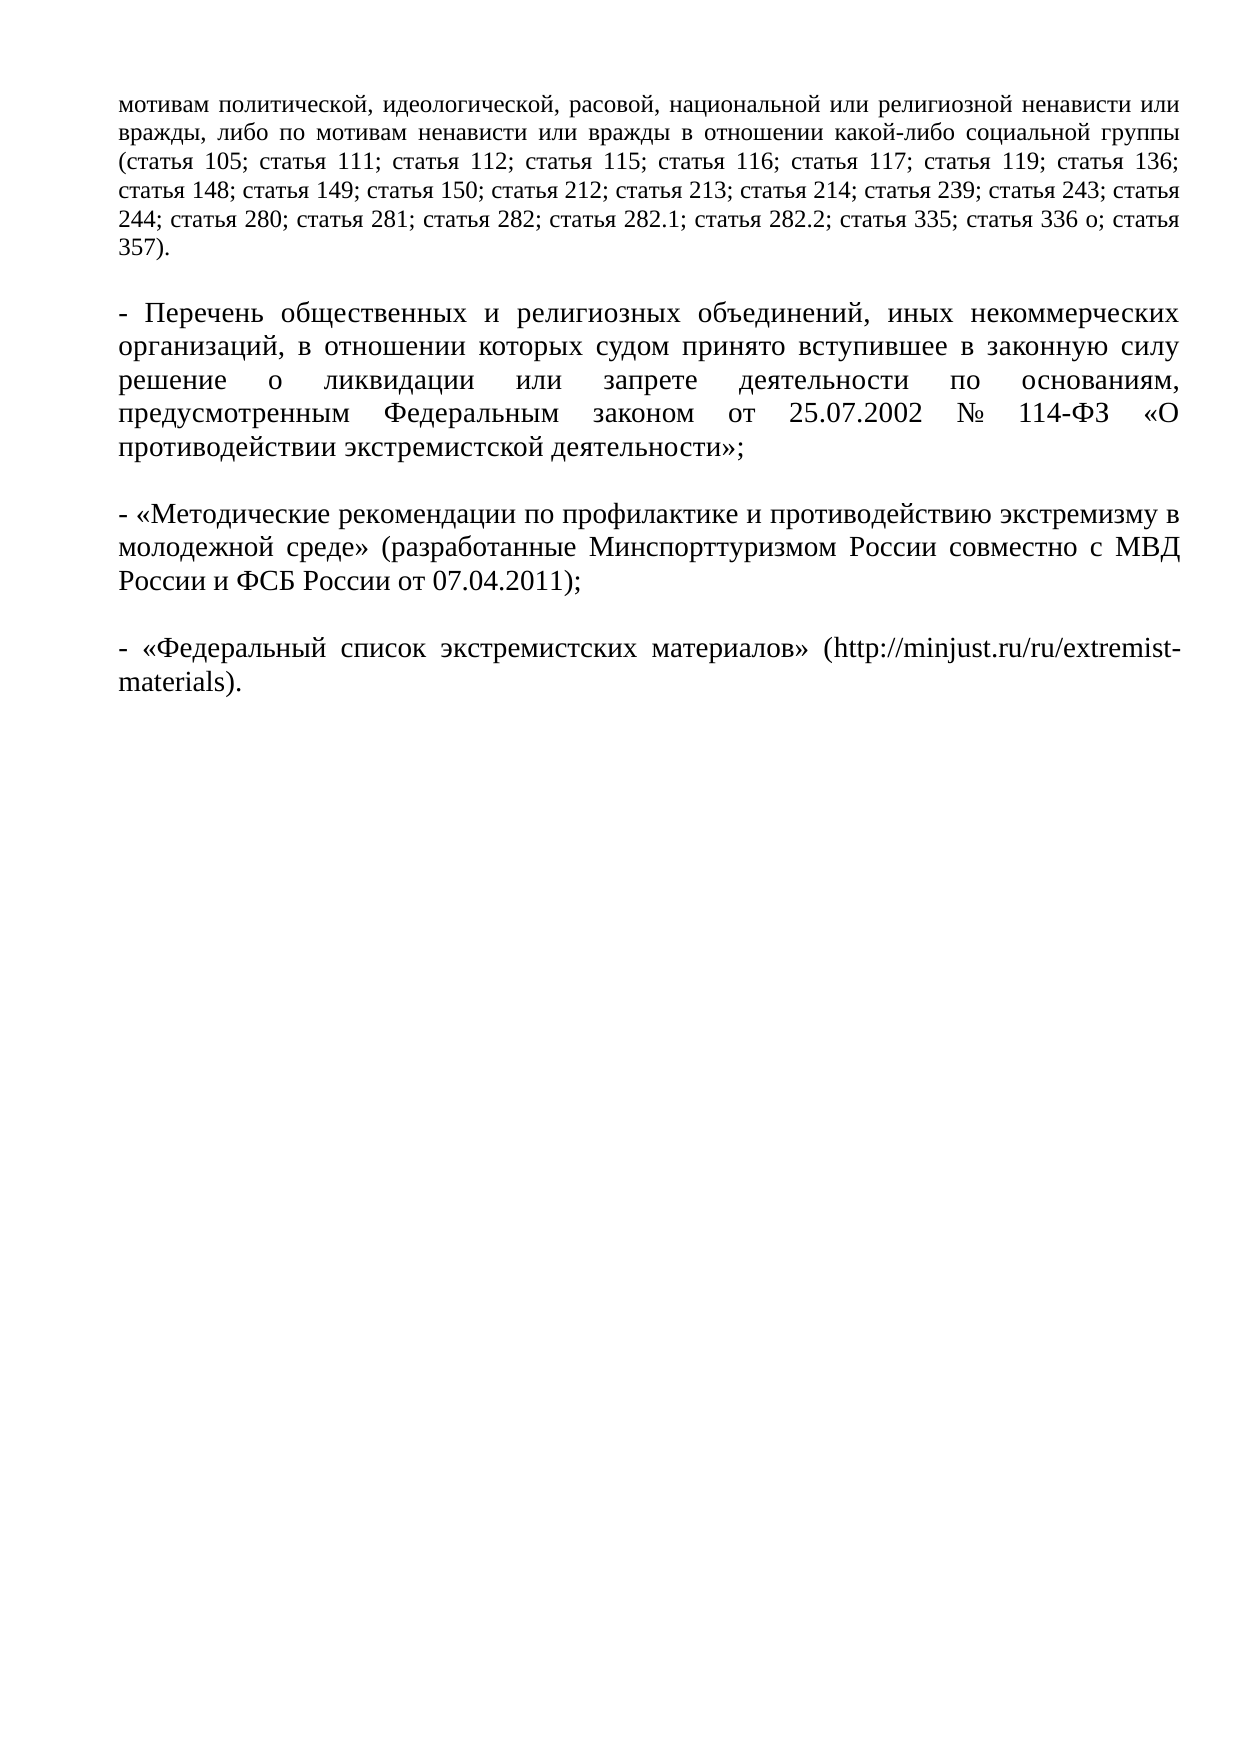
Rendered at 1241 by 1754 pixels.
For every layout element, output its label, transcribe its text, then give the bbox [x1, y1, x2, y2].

text - «Федеральный список экстремистских материалов» (http://minjust.ru/ru/extremist-materials). [118, 630, 1181, 697]
text - Перечень общественных и религиозных объединений, иных некоммерческих организаций, в отношении которых судом принято вступившее в законную силу решение о ликвидации или запрете деятельности по основаниям, предусмотренным Федеральным законом от 25.07.2002 № 114-ФЗ «О противодействии экстремистской деятельности»; [118, 295, 1181, 462]
text - «Методические рекомендации по профилактике и противодействию экстремизму в молодежной среде» (разработанные Минспорттуризмом России совместно с МВД России и ФСБ России от 07.04.2011); [118, 496, 1181, 597]
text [118, 89, 1181, 261]
